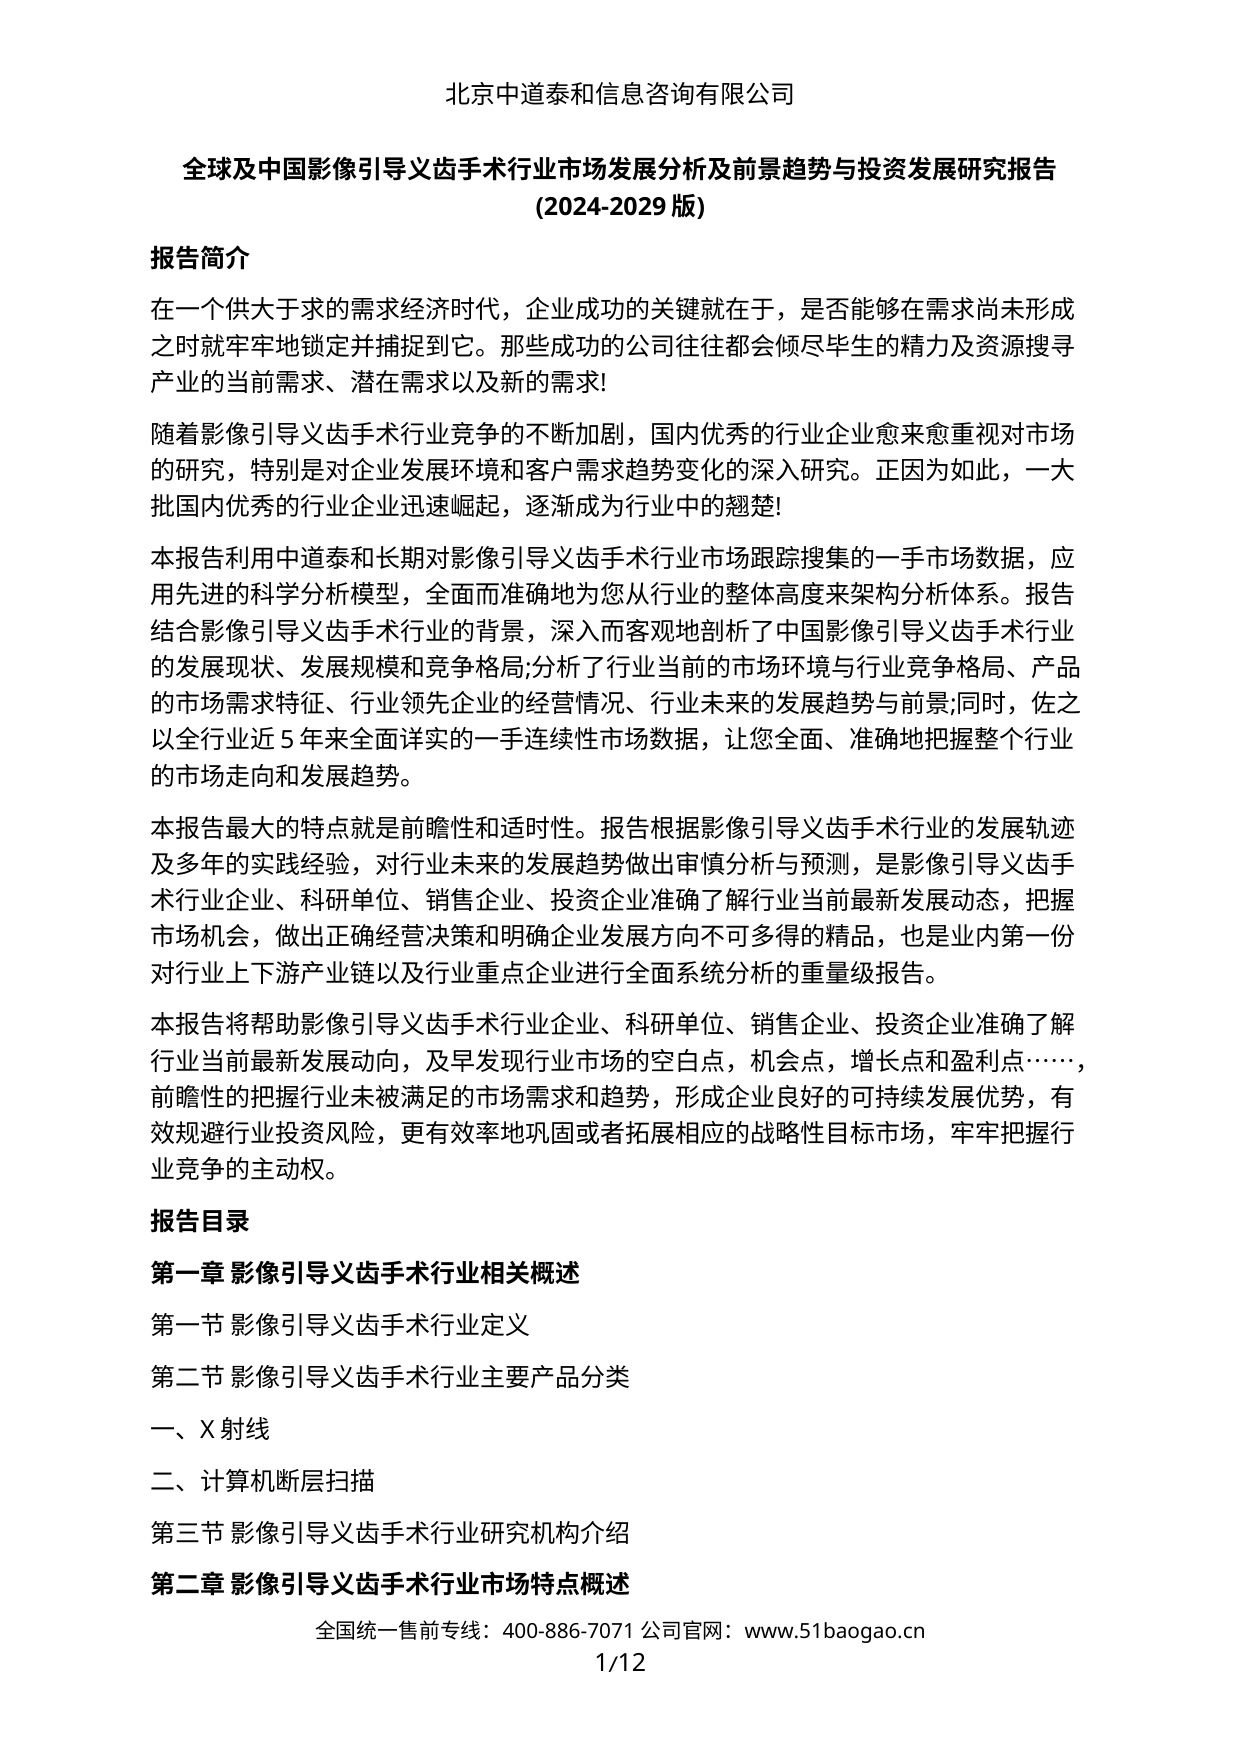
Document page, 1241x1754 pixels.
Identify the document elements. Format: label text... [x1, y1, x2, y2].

text 本报告将帮助影像引导义齿手术行业企业、科研单位、销售企业、投资企业准确了解行业当前最新发展动向，及早发现行业市场的空白点，机会点，增长点和盈利点……，前瞻性的把握行业未被满足的市场需求和趋势，形成企业良好的可持续发展优势，有效规避行业投资风险，更有效率地巩固或者拓展相应的战略性目标市场，牢牢把握行业竞争的主动权。 [150, 1005, 1090, 1186]
text 报告目录 [150, 1202, 1090, 1238]
text 第二章 影像引导义齿手术行业市场特点概述 [150, 1565, 1090, 1601]
text 一、X射线 [150, 1409, 1090, 1446]
text 本报告最大的特点就是前瞻性和适时性。报告根据影像引导义齿手术行业的发展轨迹及多年的实践经验，对行业未来的发展趋势做出审慎分析与预测，是影像引导义齿手术行业企业、科研单位、销售企业、投资企业准确了解行业当前最新发展动态，把握市场机会，做出正确经营决策和明确企业发展方向不可多得的精品，也是业内第一份对行业上下游产业链以及行业重点企业进行全面系统分析的重量级报告。 [150, 808, 1090, 989]
text 报告简介 [150, 238, 1090, 274]
text 第三节 影像引导义齿手术行业研究机构介绍 [150, 1513, 1090, 1549]
text 本报告利用中道泰和长期对影像引导义齿手术行业市场跟踪搜集的一手市场数据，应用先进的科学分析模型，全面而准确地为您从行业的整体高度来架构分析体系。报告结合影像引导义齿手术行业的背景，深入而客观地剖析了中国影像引导义齿手术行业的发展现状、发展规模和竞争格局;分析了行业当前的市场环境与行业竞争格局、产品的市场需求特征、行业领先企业的经营情况、行业未来的发展趋势与前景;同时，佐之以全行业近5年来全面详实的一手连续性市场数据，让您全面、准确地把握整个行业的市场走向和发展趋势。 [150, 539, 1090, 792]
text 在一个供大于求的需求经济时代，企业成功的关键就在于，是否能够在需求尚未形成之时就牢牢地锁定并捕捉到它。那些成功的公司往往都会倾尽毕生的精力及资源搜寻产业的当前需求、潜在需求以及新的需求! [150, 290, 1090, 399]
text 第一节 影像引导义齿手术行业定义 [150, 1306, 1090, 1342]
text 二、计算机断层扫描 [150, 1461, 1090, 1497]
text 第一章 影像引导义齿手术行业相关概述 [150, 1254, 1090, 1290]
text 随着影像引导义齿手术行业竞争的不断加剧，国内优秀的行业企业愈来愈重视对市场的研究，特别是对企业发展环境和客户需求趋势变化的深入研究。正因为如此，一大批国内优秀的行业企业迅速崛起，逐渐成为行业中的翘楚! [150, 414, 1090, 523]
text 全球及中国影像引导义齿手术行业市场发展分析及前景趋势与投资发展研究报告(2024-2029版) [150, 150, 1090, 222]
text 第二节 影像引导义齿手术行业主要产品分类 [150, 1357, 1090, 1394]
